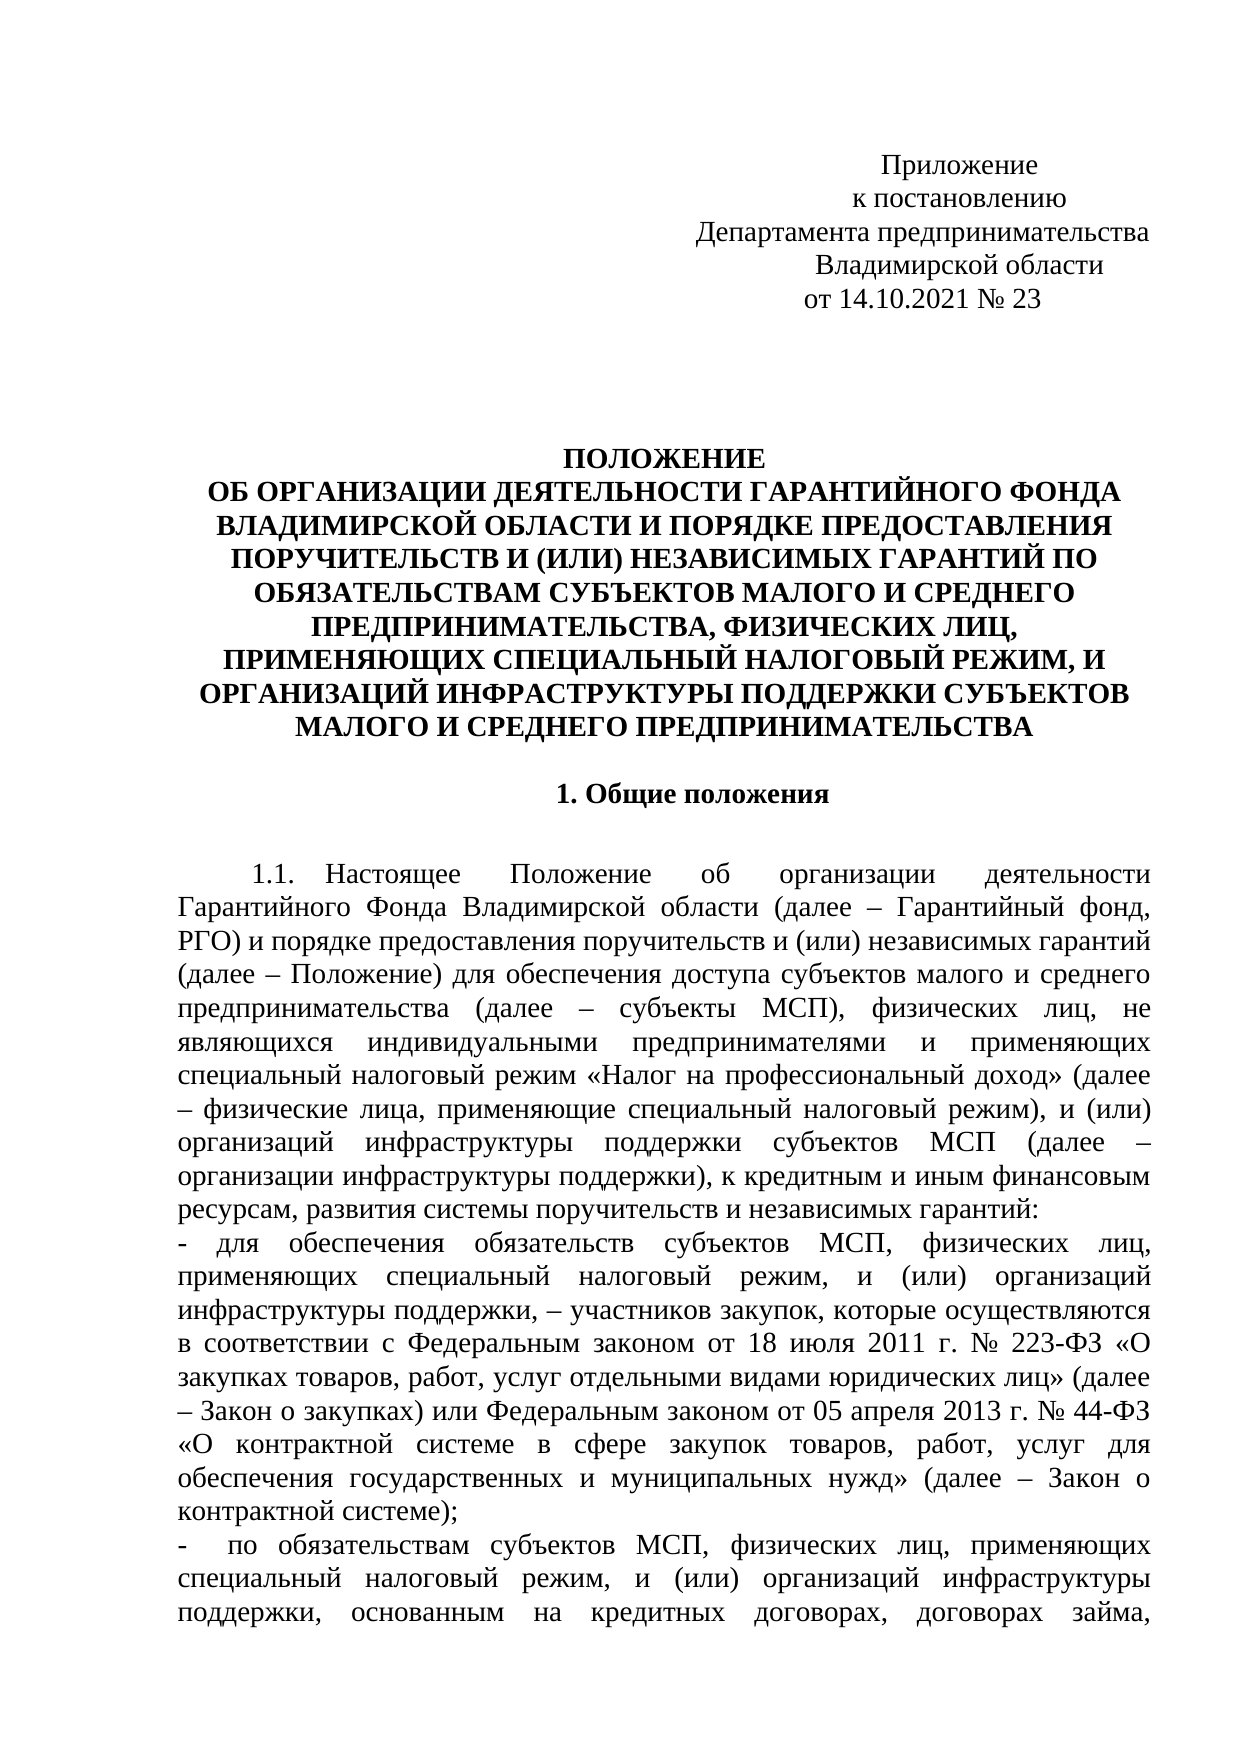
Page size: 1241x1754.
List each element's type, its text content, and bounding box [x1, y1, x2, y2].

text 1. Общие положения [177, 776, 1152, 810]
text к постановлению [177, 180, 1152, 214]
text Владимирской области [177, 247, 1152, 281]
title ОБ ОРГАНИЗАЦИИ ДЕЯТЕЛЬНОСТИ ГАРАНТИЙНОГО ФОНДА ВЛАДИМИРСКОЙ ОБЛАСТИ И ПОРЯДКЕ ПРЕДОСТАВЛЕНИЯ ПОРУЧИТЕЛЬСТВ И (ИЛИ) НЕЗАВИСИМЫХ ГАРАНТИЙ ПО ОБЯЗАТЕЛЬСТВАМ СУБЪЕКТОВ МАЛОГО И СРЕДНЕГО ПРЕДПРИНИМАТЕЛЬСТВА, ФИЗИЧЕСКИХ ЛИЦ, ПРИМЕНЯЮЩИХ СПЕЦИАЛЬНЫЙ НАЛОГОВЫЙ РЕЖИМ, И ОРГАНИЗАЦИЙ ИНФРАСТРУКТУРЫ ПОДДЕРЖКИ СУБЪЕКТОВ МАЛОГО И СРЕДНЕГО ПРЕДПРИНИМАТЕЛЬСТВА [177, 474, 1152, 743]
text от 14.10.2021 № 23 [177, 281, 1152, 314]
title ПОЛОЖЕНИЕ [177, 441, 1152, 474]
text - для обеспечения обязательств субъектов МСП, физических лиц, применяющих специальный налоговый режим, и (или) организаций инфраструктуры поддержки, – участников закупок, которые осуществляются в соответствии с Федеральным законом от 18 июля 2011 г. № 223-ФЗ «О закупках товаров, работ, услуг отдельными видами юридических лиц» (далее – Закон о закупках) или Федеральным законом от 05 апреля 2013 г. № 44-ФЗ «О контрактной системе в сфере закупок товаров, работ, услуг для обеспечения государственных и муниципальных нужд» (далее – Закон о контрактной системе); [177, 1225, 1152, 1527]
text Департамента предпринимательства [177, 214, 1152, 247]
text Приложение [177, 147, 1152, 180]
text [177, 1527, 1152, 1627]
list Настоящее Положение об организации деятельности Гарантийного Фонда Владимирской области (далее – Гарантийный фонд, РГО) и порядке предоставления поручительств и (или) независимых гарантий (далее – Положение) для обеспечения доступа субъектов малого и среднего предпринимательства (далее – субъекты МСП), физических лиц, не являющихся индивидуальными предпринимателями и применяющих специальный налоговый режим «Налог на профессиональный доход» (далее – физические лица, применяющие специальный налоговый режим), и (или) организаций инфраструктуры поддержки субъектов МСП (далее – организации инфраструктуры поддержки), к кредитным и иным финансовым ресурсам, развития системы поручительств и независимых гарантий: [177, 856, 1152, 1225]
